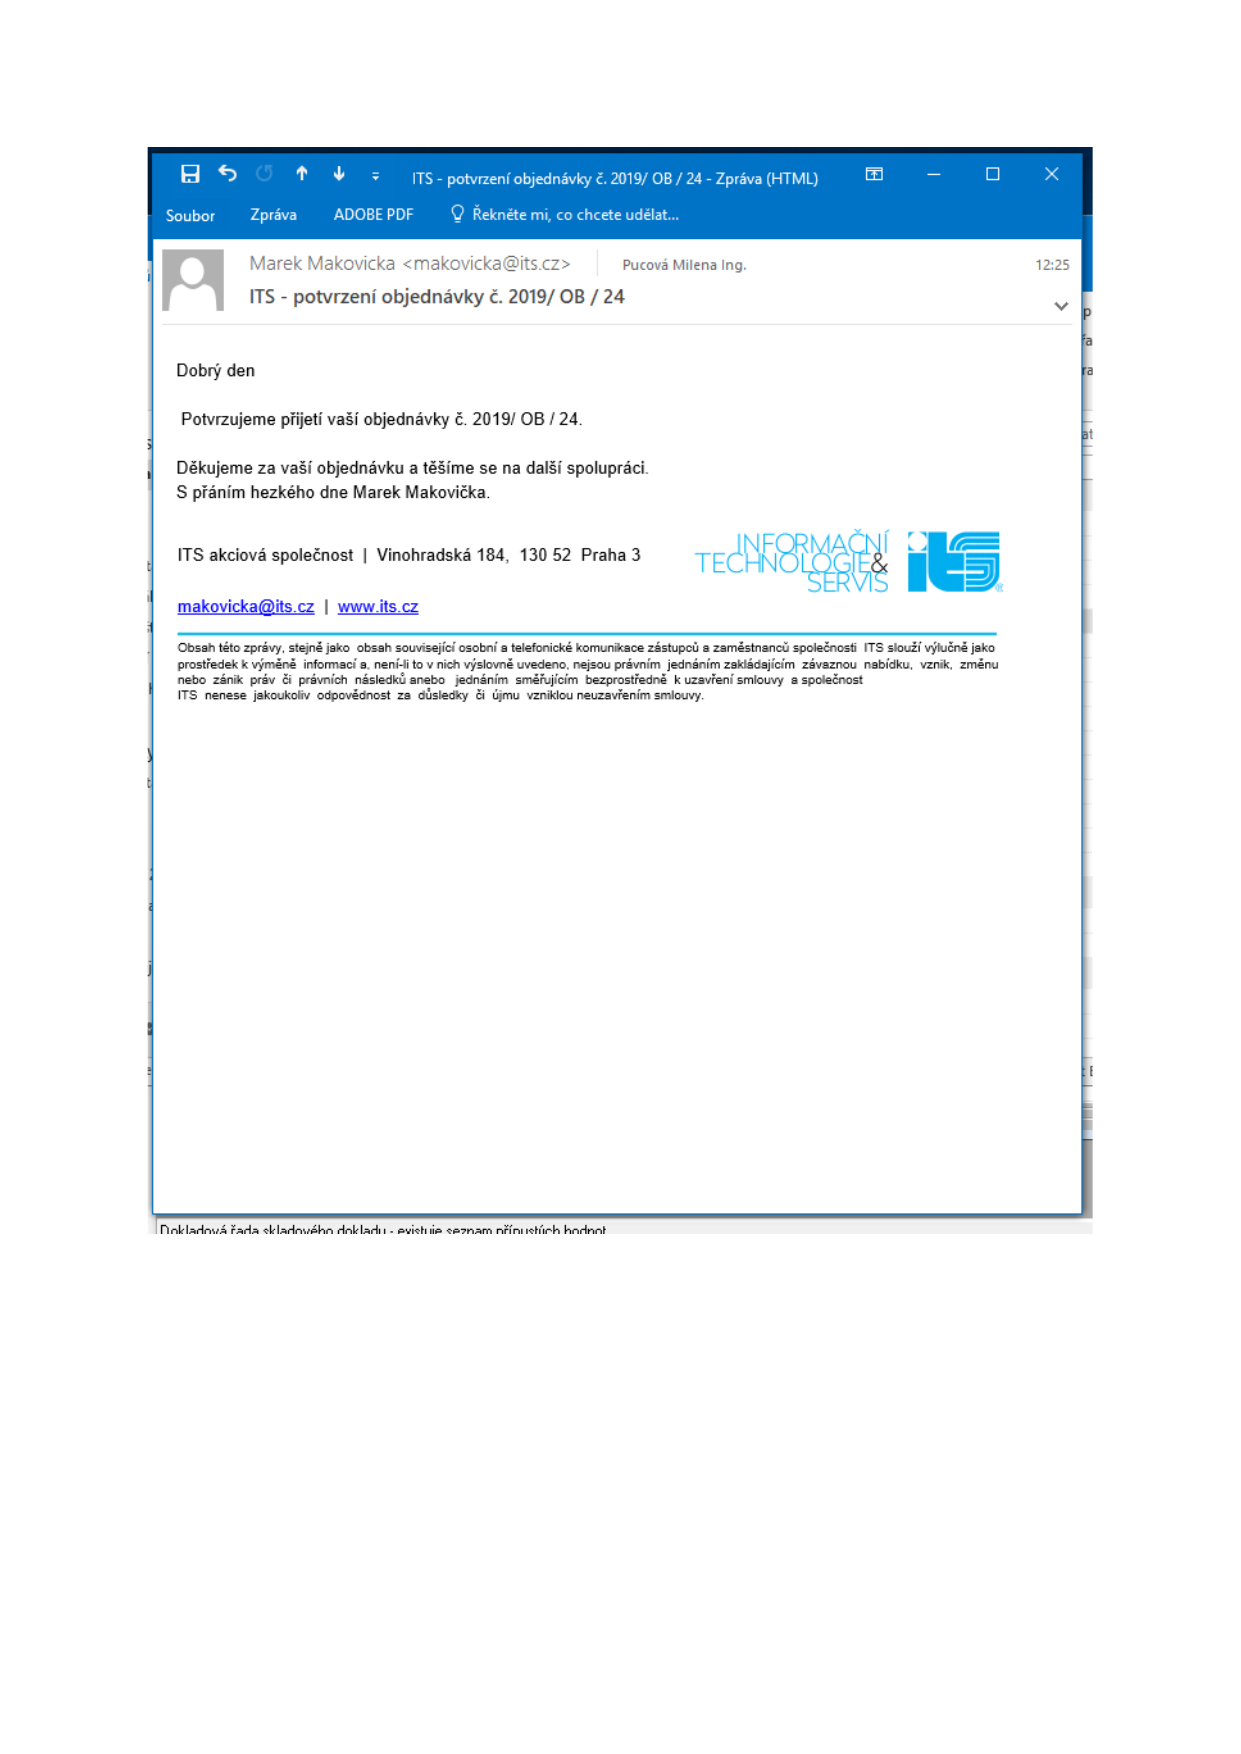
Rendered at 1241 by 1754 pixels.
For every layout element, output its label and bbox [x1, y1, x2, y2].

picture [147, 147, 1093, 1234]
